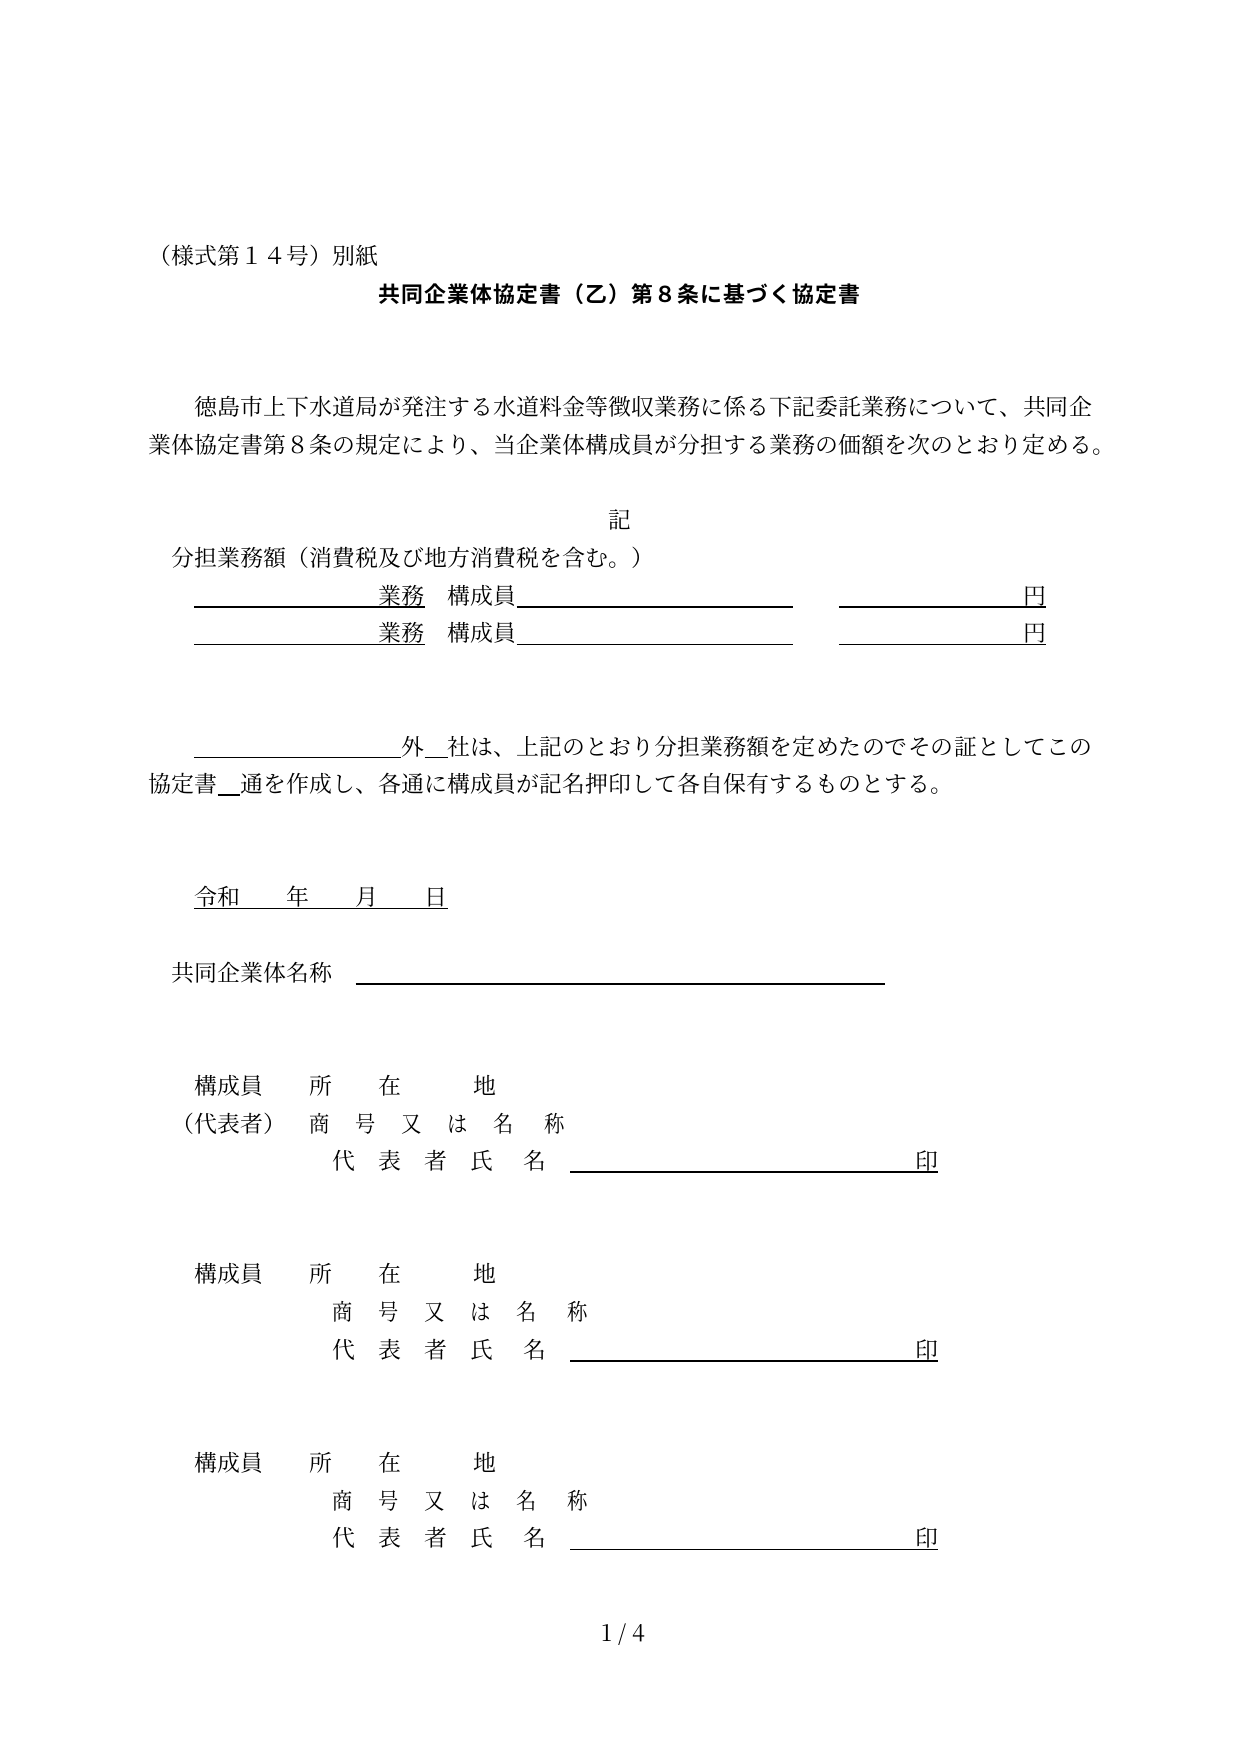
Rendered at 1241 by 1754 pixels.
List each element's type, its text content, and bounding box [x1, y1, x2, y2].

text 令和 年 月 日 [148, 877, 1092, 915]
text 徳島市上下水道局が発注する水道料金等徴収業務に係る下記委託業務について、共同企業体協定書第８条の規定により、当企業体構成員が分担する業務の価額を次のとおり定める。 [148, 387, 1092, 462]
text 業務 構成員 円 [148, 575, 1092, 613]
text 構成員 所在地 [189, 1066, 1092, 1103]
text 商号又は名称 [305, 1292, 1092, 1329]
text （様式第１４号）別紙 [148, 236, 1092, 274]
text 分担業務額（消費税及び地方消費税を含む。） [148, 538, 1092, 575]
text 代表者氏名 印 [305, 1141, 1092, 1179]
text 構成員 所在地 [189, 1443, 1092, 1480]
text 記 [148, 500, 1092, 538]
text 構成員 所在地 [189, 1254, 1092, 1292]
text 代表者氏名 印 [305, 1518, 1092, 1556]
text 外 社は、上記のとおり分担業務額を定めたのでその証としてこの協定書 通を作成し、各通に構成員が記名押印して各自保有するものとする。 [148, 726, 1092, 802]
text 共同企業体名称 [148, 952, 1092, 990]
text 共同企業体協定書（乙）第８条に基づく協定書 [148, 274, 1092, 311]
text 業務 構成員 円 [148, 613, 1092, 651]
text （代表者） 商号又は名称 [166, 1103, 1092, 1141]
text 商号又は名称 [305, 1480, 1092, 1518]
text 代表者氏名 印 [305, 1329, 1092, 1367]
